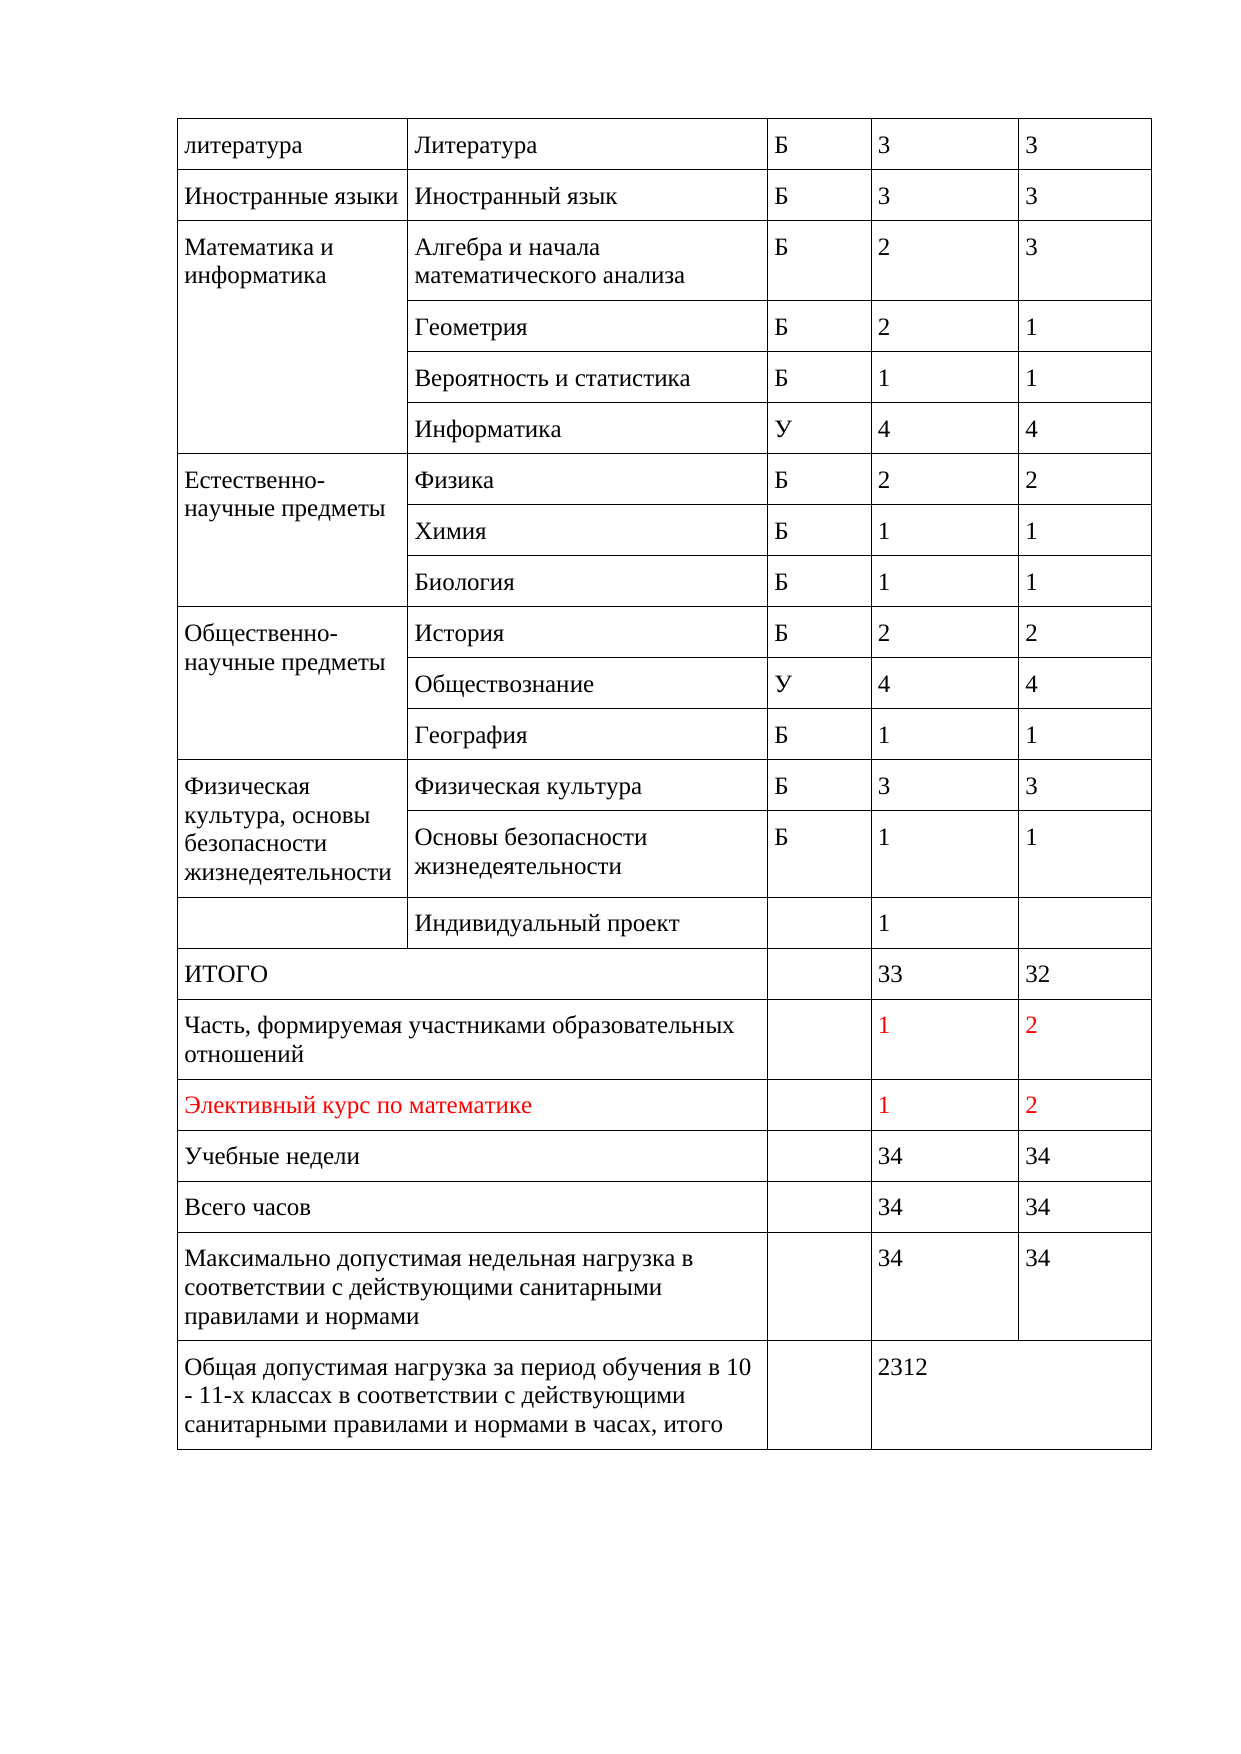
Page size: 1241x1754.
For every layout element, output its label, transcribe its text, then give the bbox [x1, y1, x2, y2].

table_cell Основы безопасности жизнедеятельности [408, 811, 767, 897]
table_cell 3 [872, 119, 1018, 169]
table_cell Алгебра и начала математического анализа [408, 221, 767, 300]
table_cell 34 [872, 1131, 1018, 1181]
table_cell 33 [872, 949, 1018, 999]
table_cell Математика и информатика [178, 221, 407, 453]
table_cell 2 [1019, 454, 1151, 504]
table_cell 1 [1019, 505, 1151, 555]
table_cell 1 [872, 556, 1018, 606]
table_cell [178, 119, 407, 169]
table_cell 3 [1019, 221, 1151, 300]
table_cell [768, 1000, 871, 1078]
table_cell Б [768, 221, 871, 300]
table_cell [768, 898, 871, 948]
table_cell Общая допустимая нагрузка за период обучения в 10 - 11-х классах в соответствии с действующими санитарными правилами и нормами в часах, итого [178, 1341, 767, 1449]
table_cell Максимально допустимая недельная нагрузка в соответствии с действующими санитарными правилами и нормами [178, 1233, 767, 1340]
table_cell [1019, 898, 1151, 948]
table_cell Естественно-научные предметы [178, 454, 407, 606]
table_cell 3 [1019, 760, 1151, 810]
table_cell 4 [1019, 403, 1151, 453]
table_cell 4 [872, 403, 1018, 453]
table_cell 1 [872, 709, 1018, 759]
table_cell Б [768, 352, 871, 402]
table_cell Иностранные языки [178, 170, 407, 220]
table_cell 2 [1019, 607, 1151, 657]
table_cell Биология [408, 556, 767, 606]
table_cell 3 [1019, 170, 1151, 220]
table_cell 4 [1019, 658, 1151, 708]
table_cell Физическая культура, основы безопасности жизнедеятельности [178, 760, 407, 897]
table_cell 34 [872, 1233, 1018, 1340]
table_cell Б [768, 556, 871, 606]
table_cell 2 [872, 607, 1018, 657]
table_cell География [408, 709, 767, 759]
table_cell 1 [1019, 709, 1151, 759]
table_cell Физика [408, 454, 767, 504]
table_cell 1 [1019, 811, 1151, 897]
table_cell 34 [1019, 1131, 1151, 1181]
table_cell 34 [1019, 1233, 1151, 1340]
table_cell [768, 1131, 871, 1181]
table_cell 4 [872, 658, 1018, 708]
table_cell Обществознание [408, 658, 767, 708]
table_cell Б [768, 709, 871, 759]
table_cell Индивидуальный проект [408, 898, 767, 948]
table_cell 2312 [872, 1341, 1151, 1449]
table_cell Физическая культура [408, 760, 767, 810]
table_cell У [768, 658, 871, 708]
table_cell Учебные недели [178, 1131, 767, 1181]
table_cell Б [768, 119, 871, 169]
table_cell [768, 1182, 871, 1232]
table_cell 2 [872, 301, 1018, 351]
table_cell Общественно-научные предметы [178, 607, 407, 759]
table_cell [768, 1341, 871, 1449]
table_cell 1 [1019, 556, 1151, 606]
table_cell Б [768, 301, 871, 351]
table_cell Элективный курс по математике [178, 1080, 767, 1129]
table_cell 3 [872, 170, 1018, 220]
table_cell [768, 949, 871, 999]
table_cell 34 [1019, 1182, 1151, 1232]
table_cell [768, 1233, 871, 1340]
table_cell Всего часов [178, 1182, 767, 1232]
table_cell 1 [1019, 301, 1151, 351]
table_cell Б [768, 811, 871, 897]
table_cell Химия [408, 505, 767, 555]
table_cell 3 [1019, 119, 1151, 169]
table_cell 2 [872, 221, 1018, 300]
table_cell Б [768, 760, 871, 810]
table_cell [768, 1080, 871, 1129]
table_cell 2 [1019, 1080, 1151, 1129]
table_cell 1 [872, 505, 1018, 555]
table_cell 1 [872, 898, 1018, 948]
table_cell Часть, формируемая участниками образовательных отношений [178, 1000, 767, 1078]
table_cell 3 [872, 760, 1018, 810]
table_cell Б [768, 454, 871, 504]
table_cell Информатика [408, 403, 767, 453]
table_cell Б [768, 170, 871, 220]
table_cell Б [768, 505, 871, 555]
table_cell 1 [1019, 352, 1151, 402]
table_cell 2 [1019, 1000, 1151, 1078]
table_cell ИТОГО [178, 949, 767, 999]
table_cell [178, 898, 407, 948]
table_cell Б [768, 607, 871, 657]
table_cell У [768, 403, 871, 453]
table_cell История [408, 607, 767, 657]
table_cell 34 [872, 1182, 1018, 1232]
table_cell 32 [1019, 949, 1151, 999]
table_cell 2 [872, 454, 1018, 504]
table_cell Литература [408, 119, 767, 169]
table_cell Вероятность и статистика [408, 352, 767, 402]
table_cell 1 [872, 811, 1018, 897]
table_cell 1 [872, 1080, 1018, 1129]
table_cell 1 [872, 352, 1018, 402]
table_cell Геометрия [408, 301, 767, 351]
table_cell Иностранный язык [408, 170, 767, 220]
table_cell 1 [872, 1000, 1018, 1078]
